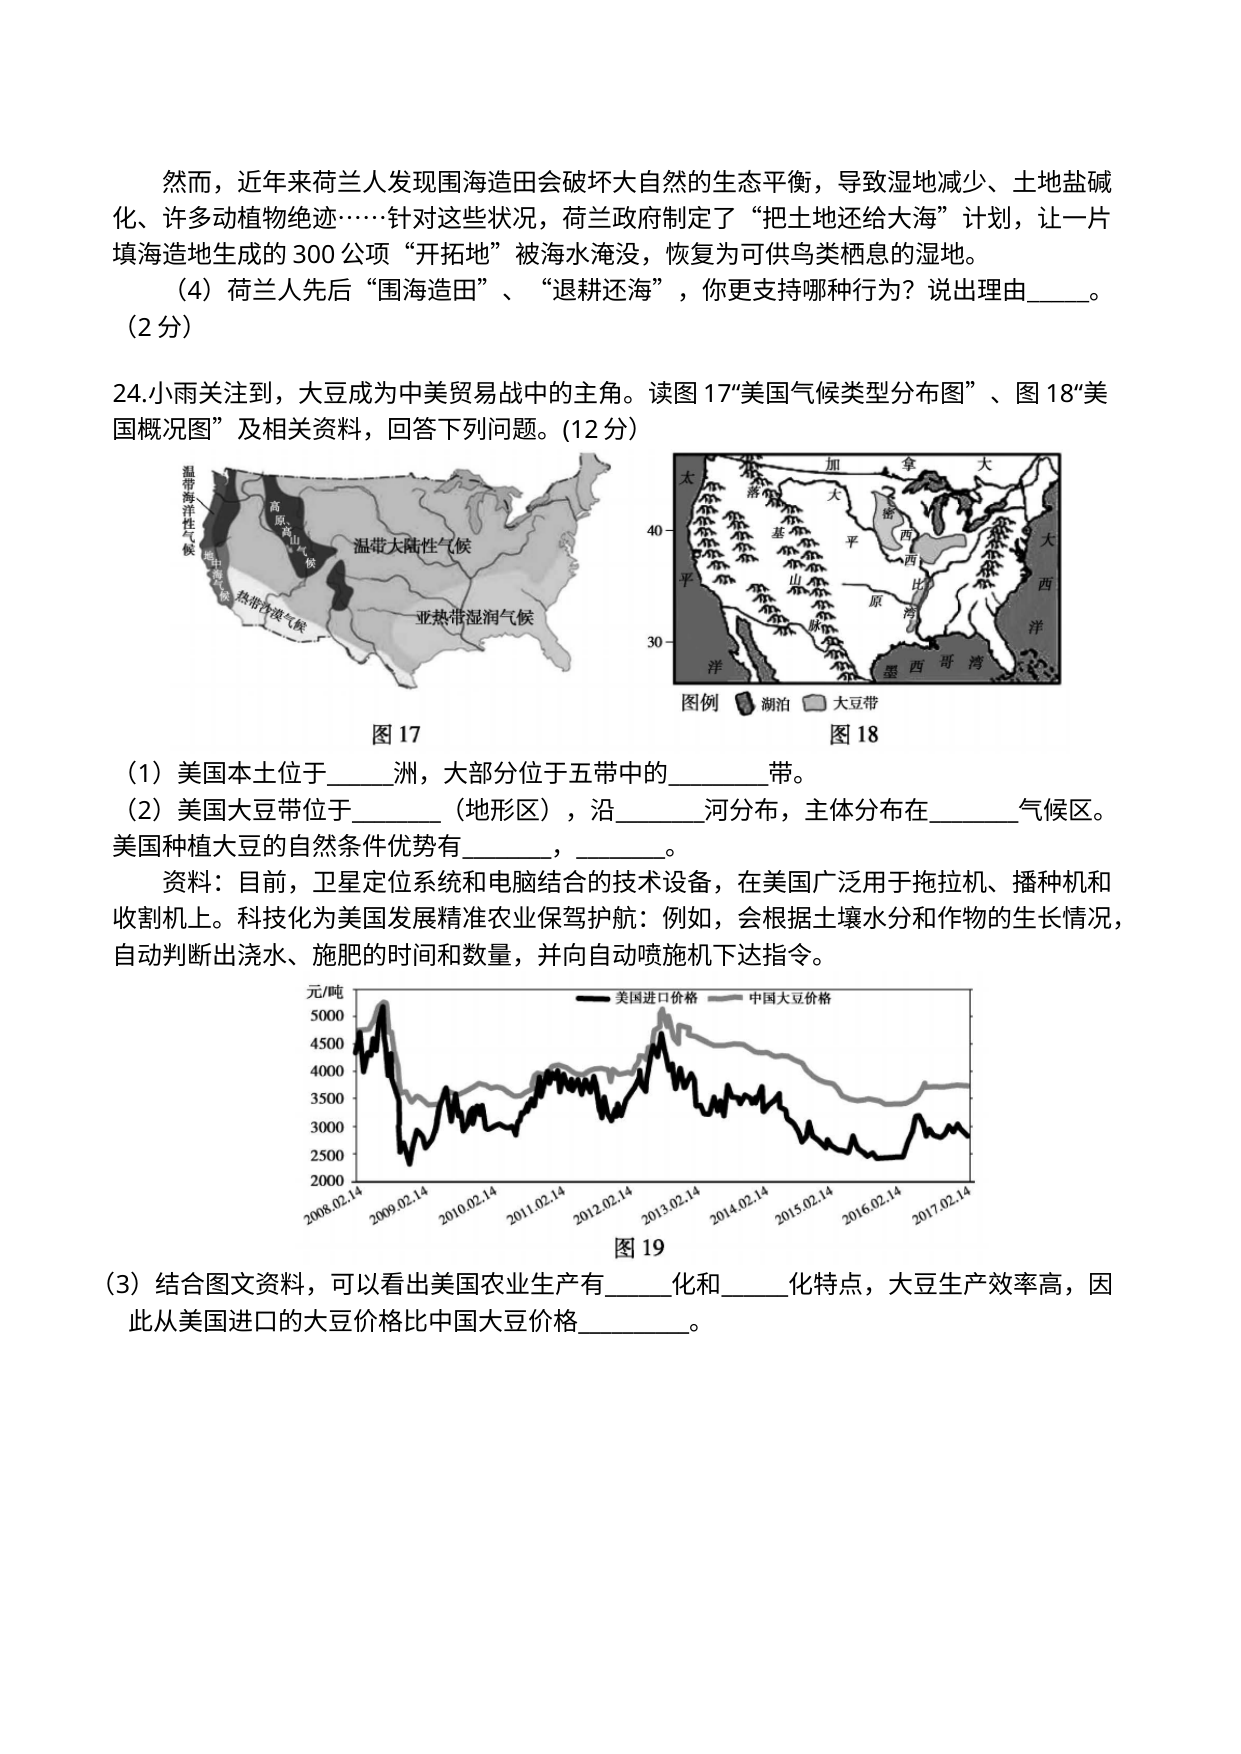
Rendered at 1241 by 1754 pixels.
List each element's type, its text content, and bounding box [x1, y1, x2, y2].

text 国概况图”及相关资料，回答下列问题。(12分） [112, 410, 1128, 446]
picture [170, 446, 1071, 754]
text 资料：目前，卫星定位系统和电脑结合的技术设备，在美国广泛用于拖拉机、播种机和收割机上。科技化为美国发展精准农业保驾护航：例如，会根据土壤水分和作物的生长情况，自动判断出浇水、施肥的时间和数量，并向自动喷施机下达指令。 [112, 863, 1128, 971]
text （2）美国大豆带位于________（地形区），沿________河分布，主体分布在________气候区。 [112, 790, 1128, 826]
text 然而，近年来荷兰人发现围海造田会破坏大自然的生态平衡，导致湿地减少、土地盐碱化、许多动植物绝迹……针对这些状况，荷兰政府制定了“把土地还给大海”计划，让一片填海造地生成的300公项“开拓地”被海水淹没，恢复为可供鸟类栖息的湿地。 [112, 162, 1128, 271]
text 24.小雨关注到，大豆成为中美贸易战中的主角。读图17“美国气候类型分布图”、图18“美 [112, 374, 1128, 410]
text 美国种植大豆的自然条件优势有________，________。 [112, 826, 1128, 863]
text （3）结合图文资料，可以看出美国农业生产有______化和______化特点，大豆生产效率高，因此从美国进口的大豆价格比中国大豆价格__________。 [91, 1265, 1128, 1337]
text （4）荷兰人先后“围海造田”、“退耕还海”，你更支持哪种行为？说出理由_____。（2分） [112, 271, 1128, 343]
text （1）美国本土位于______洲，大部分位于五带中的_________带。 [112, 754, 1128, 790]
picture [295, 971, 989, 1265]
